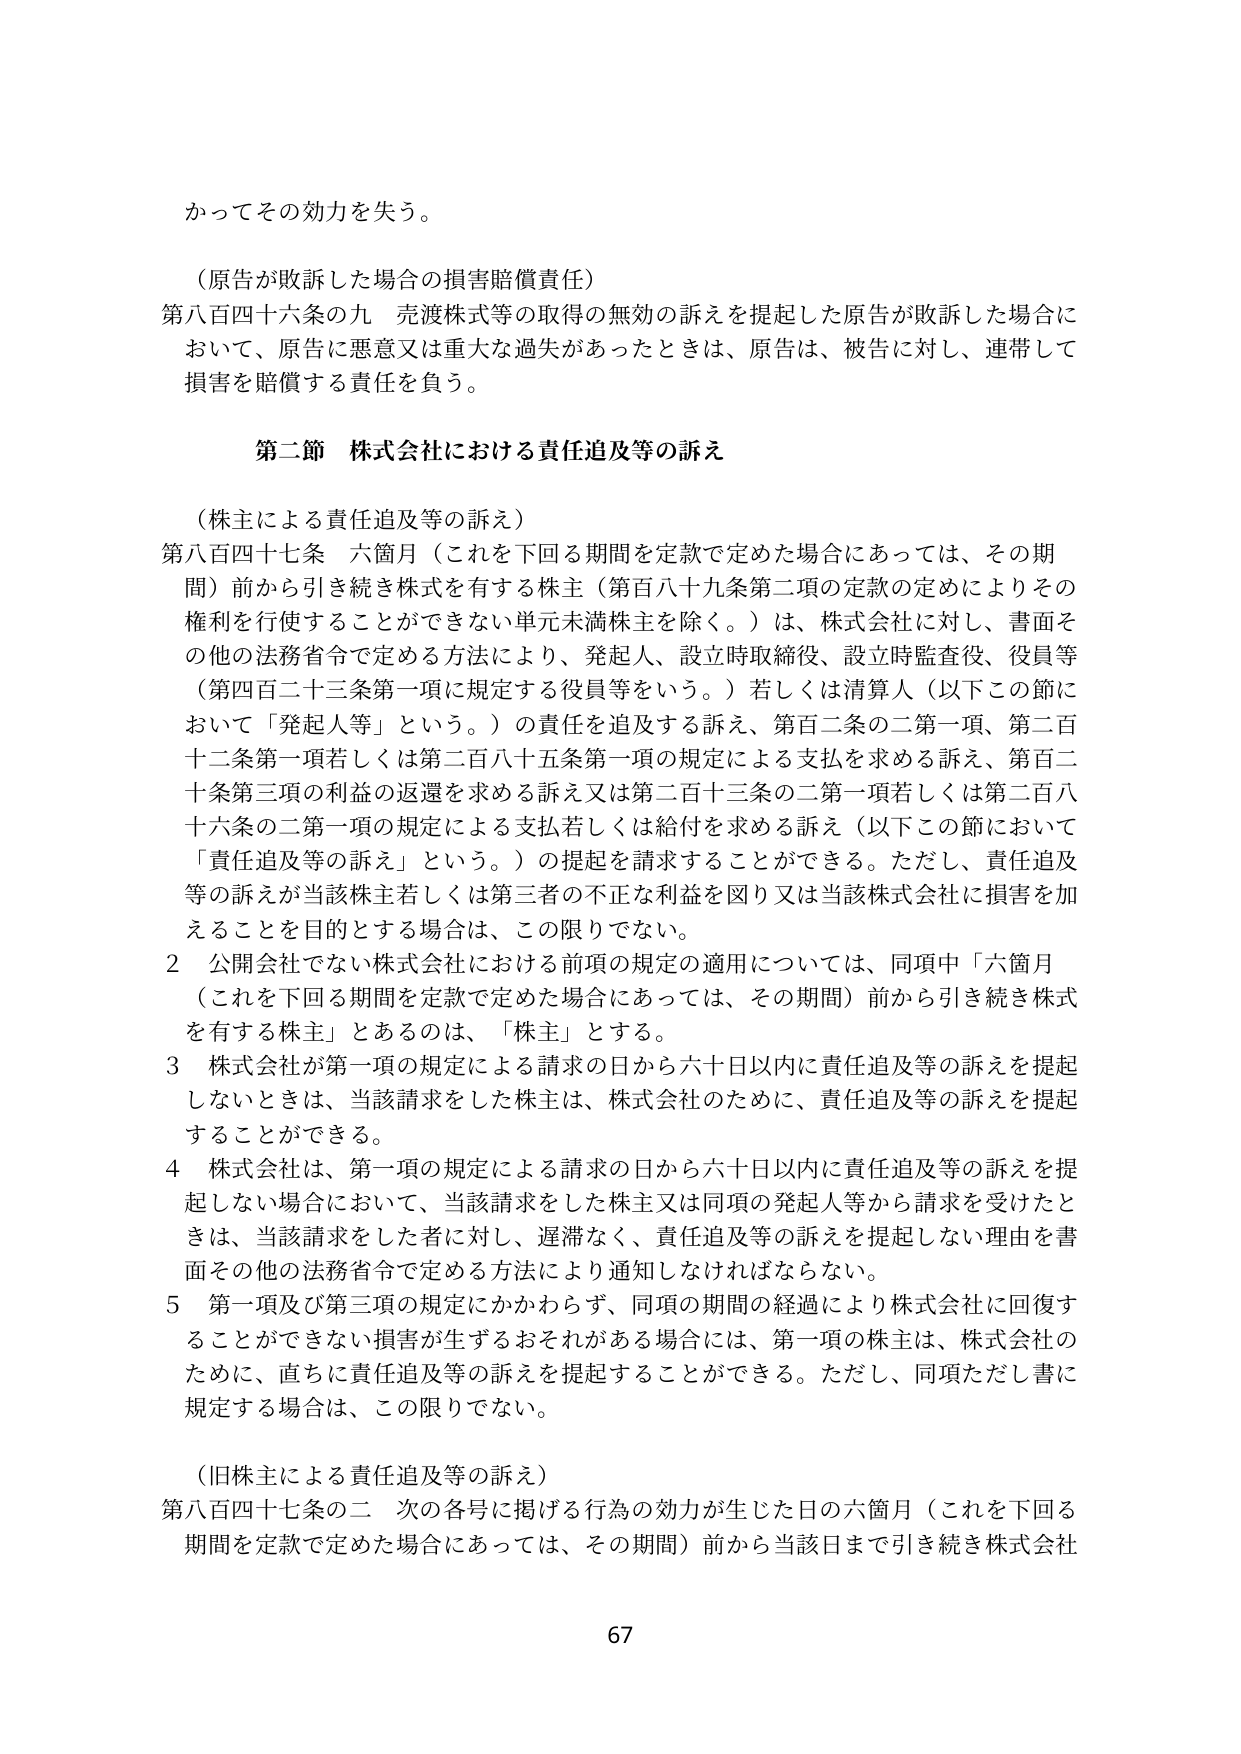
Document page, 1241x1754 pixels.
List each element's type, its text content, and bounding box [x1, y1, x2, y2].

text （株主による責任追及等の訴え） [184, 501, 1079, 535]
text 第二節 株式会社における責任追及等の訴え [253, 433, 1079, 467]
text 第八百四十六条の九 売渡株式等の取得の無効の訴えを提起した原告が敗訴した場合において、原告に悪意又は重大な過失があったときは、原告は、被告に対し、連帯して損害を賠償する責任を負う。 [161, 296, 1079, 399]
text （原告が敗訴した場合の損害賠償責任） [184, 262, 1079, 296]
text ２ 公開会社でない株式会社における前項の規定の適用については、同項中「六箇月（これを下回る期間を定款で定めた場合にあっては、その期間）前から引き続き株式を有する株主」とあるのは、「株主」とする。 [161, 945, 1079, 1048]
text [161, 1492, 1079, 1560]
text ４ 株式会社は、第一項の規定による請求の日から六十日以内に責任追及等の訴えを提起しない場合において、当該請求をした株主又は同項の発起人等から請求を受けたときは、当該請求をした者に対し、遅滞なく、責任追及等の訴えを提起しない理由を書面その他の法務省令で定める方法により通知しなければならない。 [161, 1150, 1079, 1287]
text （旧株主による責任追及等の訴え） [184, 1458, 1079, 1492]
text ３ 株式会社が第一項の規定による請求の日から六十日以内に責任追及等の訴えを提起しないときは、当該請求をした株主は、株式会社のために、責任追及等の訴えを提起することができる。 [161, 1048, 1079, 1150]
text 第八百四十七条 六箇月（これを下回る期間を定款で定めた場合にあっては、その期間）前から引き続き株式を有する株主（第百八十九条第二項の定款の定めによりその権利を行使することができない単元未満株主を除く。）は、株式会社に対し、書面その他の法務省令で定める方法により、発起人、設立時取締役、設立時監査役、役員等（第四百二十三条第一項に規定する役員等をいう。）若しくは清算人（以下この節において「発起人等」という。）の責任を追及する訴え、第百二条の二第一項、第二百十二条第一項若しくは第二百八十五条第一項の規定による支払を求める訴え、第百二十条第三項の利益の返還を求める訴え又は第二百十三条の二第一項若しくは第二百八十六条の二第一項の規定による支払若しくは給付を求める訴え（以下この節において「責任追及等の訴え」という。）の提起を請求することができる。ただし、責任追及等の訴えが当該株主若しくは第三者の不正な利益を図り又は当該株式会社に損害を加えることを目的とする場合は、この限りでない。 [161, 535, 1079, 945]
text ５ 第一項及び第三項の規定にかかわらず、同項の期間の経過により株式会社に回復することができない損害が生ずるおそれがある場合には、第一項の株主は、株式会社のために、直ちに責任追及等の訴えを提起することができる。ただし、同項ただし書に規定する場合は、この限りでない。 [161, 1287, 1079, 1424]
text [161, 194, 1079, 228]
